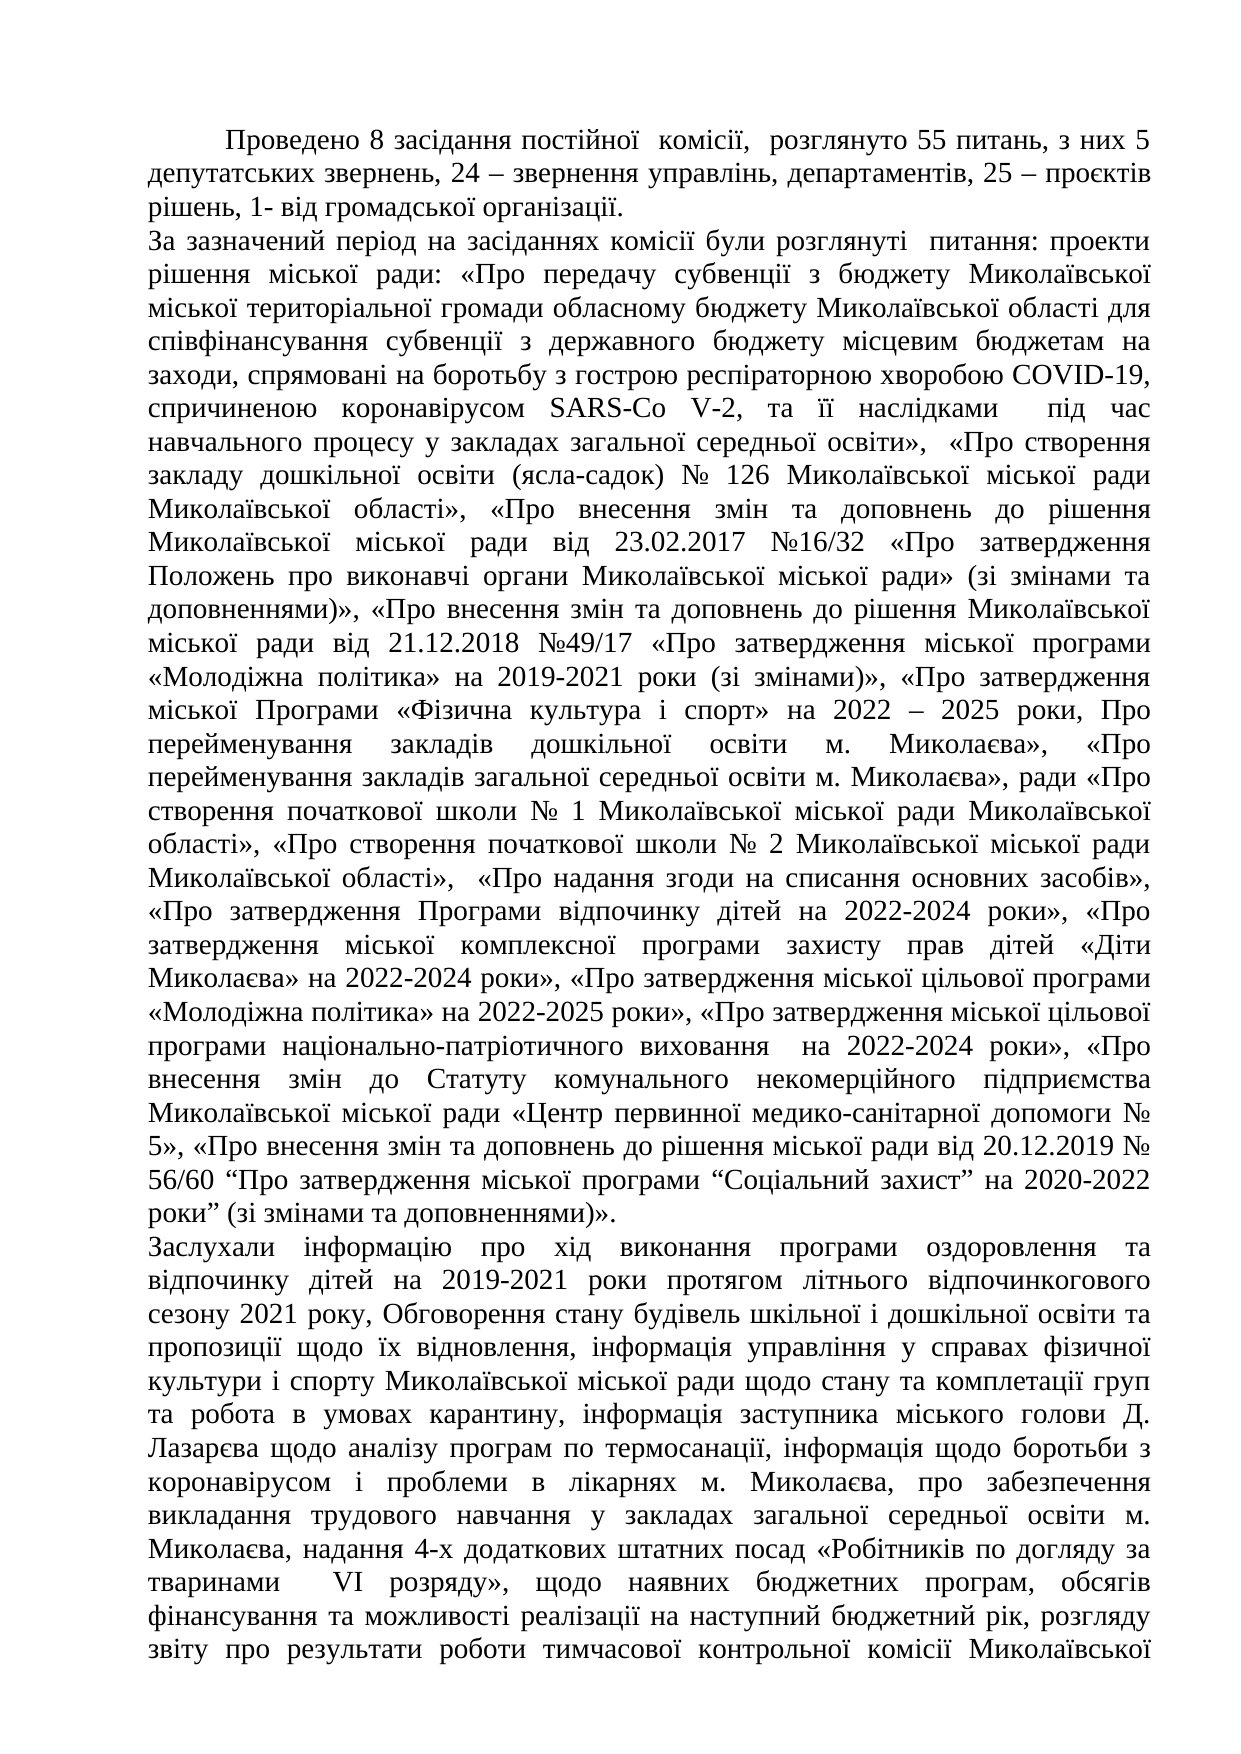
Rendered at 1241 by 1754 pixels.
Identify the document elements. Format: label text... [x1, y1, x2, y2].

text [148, 1229, 1152, 1665]
text Проведено 8 засідання постійної комісії, розглянуто 55 питань, з них 5 депутатських звернень, 24 – звернення управлінь, департаментів, 25 – проєктів рішень, 1- від громадської організації. [148, 122, 1152, 223]
text За зазначений період на засіданнях комісії були розглянуті питання: проекти рішення міської ради: «Про передачу субвенції з бюджету Миколаївської міської територіальної громади обласному бюджету Миколаївської області для співфінансування субвенції з державного бюджету місцевим бюджетам на заходи, спрямовані на боротьбу з гострою респіраторною хворобою COVID-19, спричиненою коронавірусом SARS-Co V-2, та її наслідками під час навчального процесу у закладах загальної середньої освіти», «Про створення закладу дошкільної освіти (ясла-садок) № 126 Миколаївської міської ради Миколаївської області», «Про внесення змін та доповнень до рішення Миколаївської міської ради від 23.02.2017 №16/32 «Про затвердження Положень про виконавчі органи Миколаївської міської ради» (зі змінами та доповненнями)», «Про внесення змін та доповнень до рішення Миколаївської міської ради від 21.12.2018 №49/17 «Про затвердження міської програми «Молодіжна політика» на 2019-2021 роки (зі змінами)», «Про затвердження міської Програми «Фізична культура і спорт» на 2022 – 2025 роки, Про перейменування закладів дошкільної освіти м. Миколаєва», «Про перейменування закладів загальної середньої освіти м. Миколаєва», ради «Про створення початкової школи № 1 Миколаївської міської ради Миколаївської області», «Про створення початкової школи № 2 Миколаївської міської ради Миколаївської області», «Про надання згоди на списання основних засобів», «Про затвердження Програми відпочинку дітей на 2022-2024 роки», «Про затвердження міської комплексної програми захисту прав дітей «Діти Миколаєва» на 2022-2024 роки», «Про затвердження міської цільової програми «Молодіжна політика» на 2022-2025 роки», «Про затвердження міської цільової програми національно-патріотичного виховання на 2022-2024 роки», «Про внесення змін до Статуту комунального некомерційного підприємства Миколаївської міської ради «Центр первинної медико-санітарної допомоги № 5», «Про внесення змін та доповнень до рішення міської ради від 20.12.2019 № 56/60 “Про затвердження міської програми “Соціальний захист” на 2020-2022 роки” (зі змінами та доповненнями)». [148, 223, 1152, 1229]
